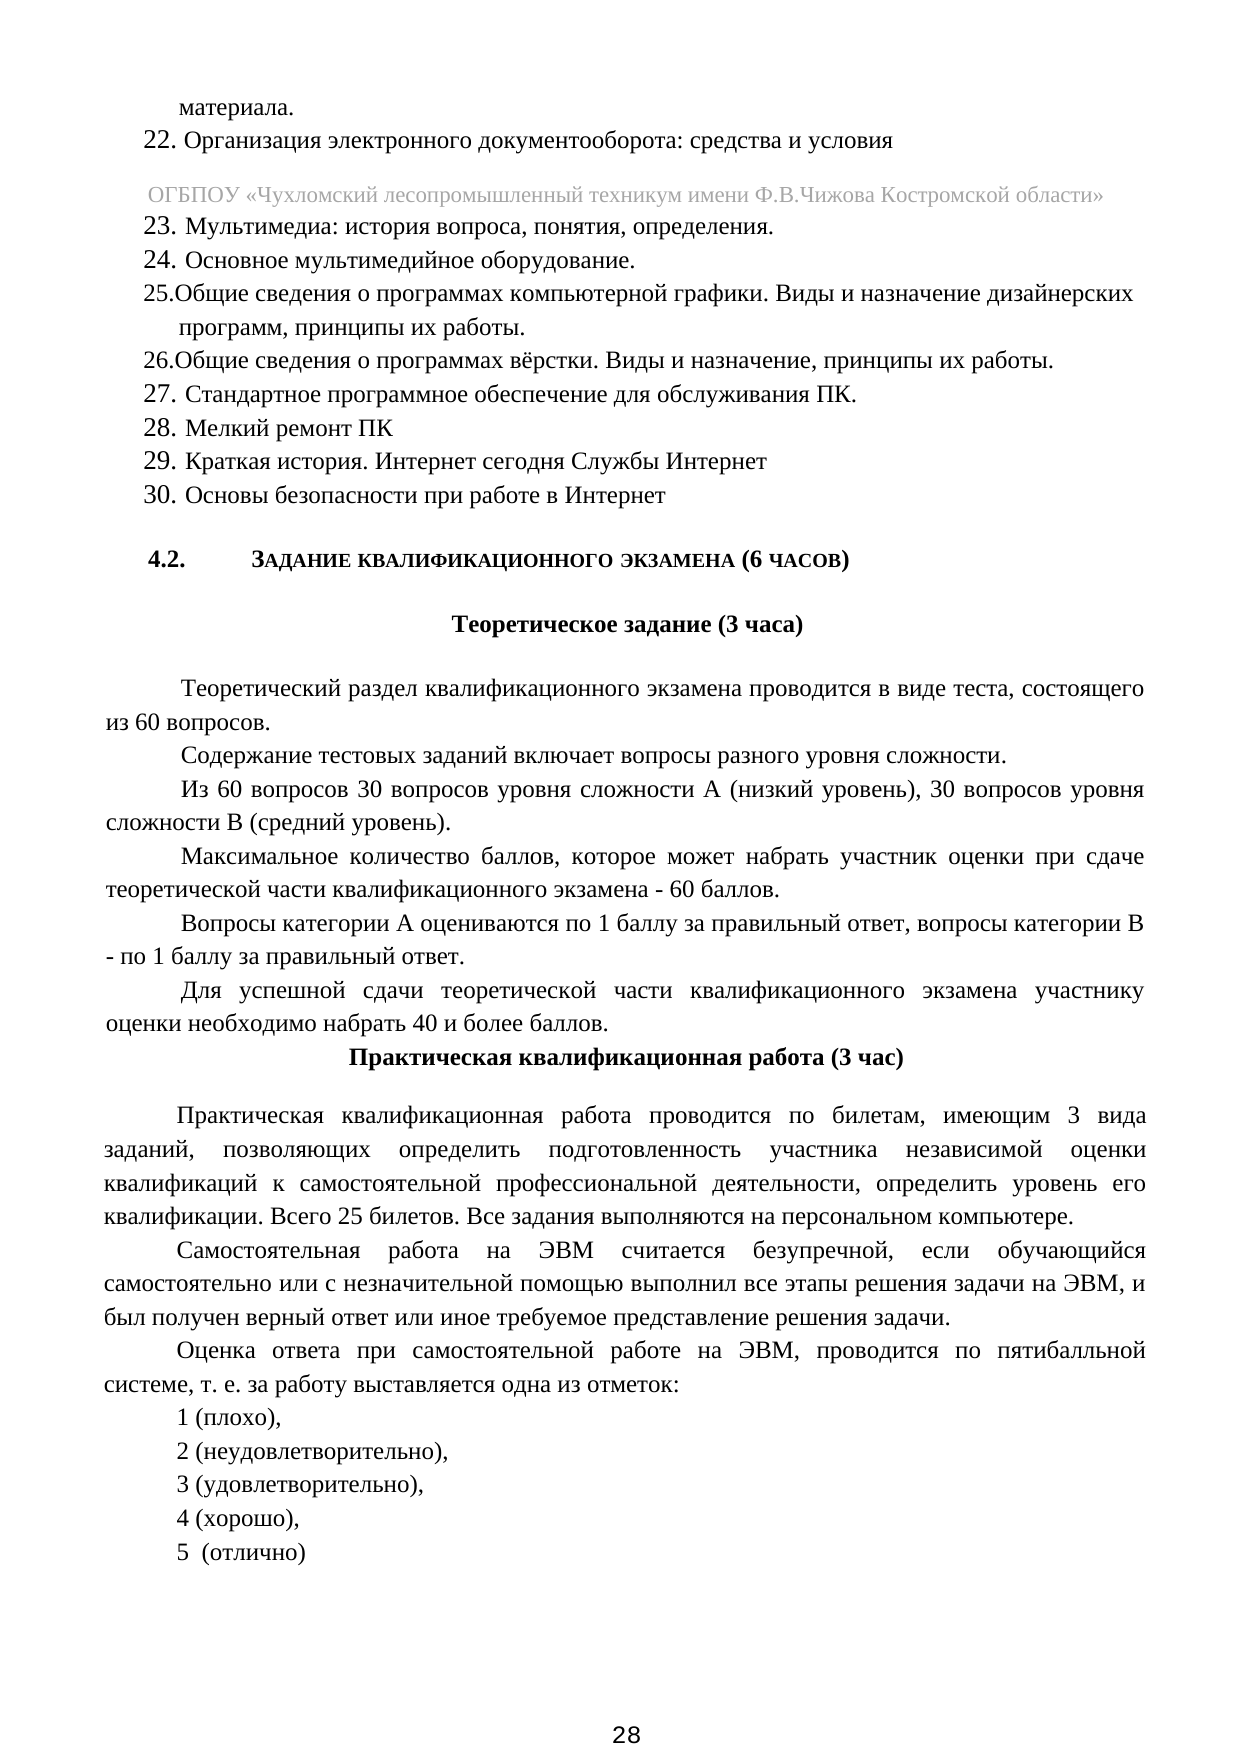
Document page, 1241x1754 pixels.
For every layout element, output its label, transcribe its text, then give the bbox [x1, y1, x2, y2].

text Теоретическое задание (3 часа) [106, 610, 1149, 637]
text Из 60 вопросов 30 вопросов уровня сложности А (низкий уровень), 30 вопросов уровня сложности В (средний уровень). [106, 770, 1145, 837]
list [143, 88, 1145, 122]
list Краткая история. Интернет сегодня Службы Интернет [143, 443, 1149, 476]
text Для успешной сдачи теоретической части квалификационного экзамена участнику оценки необходимо набрать 40 и более баллов. [106, 971, 1145, 1038]
text Теоретический раздел квалификационного экзамена проводится в виде теста, состоящего из 60 вопросов. [106, 669, 1145, 737]
text Вопросы категории А оцениваются по 1 баллу за правильный ответ, вопросы категории В - по 1 баллу за правильный ответ. [106, 904, 1145, 971]
text 4 (хорошо), [103, 1499, 1147, 1533]
text 2 (неудовлетворительно), [103, 1432, 1147, 1466]
text 26.Общие сведения о программах вёрстки. Виды и назначение, принципы их работы. [143, 342, 1145, 376]
list Основы безопасности при работе в Интернет [143, 476, 1149, 510]
text 1 (плохо), [103, 1399, 1147, 1432]
text 3 (удовлетворительно), [103, 1466, 1147, 1499]
list Мультимедиа: история вопроса, понятия, определения. [143, 208, 1149, 241]
text Оценка ответа при самостоятельной работе на ЭВМ, проводится по пятибалльной системе, т. е. за работу выставляется одна из отметок: [103, 1332, 1147, 1399]
list Стандартное программное обеспечение для обслуживания ПК. [143, 376, 1149, 409]
text Практическая квалификационная работа (3 час) [103, 1038, 1149, 1072]
text Максимальное количество баллов, которое может набрать участник оценки при сдаче теоретической части квалификационного экзамена - 60 баллов. [106, 837, 1145, 904]
text ОГБПОУ «Чухломский лесопромышленный техникум имени Ф.В.Чижова Костромской области» [103, 182, 1149, 208]
text Содержание тестовых заданий включает вопросы разного уровня сложности. [106, 737, 1145, 770]
list Основное мультимедийное оборудование. [143, 241, 1149, 275]
text Практическая квалификационная работа проводится по билетам, имеющим 3 вида заданий, позволяющих определить подготовленность участника независимой оценки квалификаций к самостоятельной профессиональной деятельности, определить уровень его квалификации. Всего 25 билетов. Все задания выполняются на персональном компьютере. [103, 1097, 1147, 1231]
text 25.Общие сведения о программах компьютерной графики. Виды и назначение дизайнерских программ, принципы их работы. [143, 275, 1145, 342]
text Самостоятельная работа на ЭВМ считается безупречной, если обучающийся самостоятельно или с незначительной помощью выполнил все этапы решения задачи на ЭВМ, и был получен верный ответ или иное требуемое представление решения задачи. [103, 1231, 1147, 1332]
list Мелкий ремонт ПК [143, 409, 1149, 443]
list Организация электронного документооборота: средства и условия [143, 122, 1145, 155]
text 5 (отлично) [103, 1533, 1147, 1567]
list Задание квалификационного экзамена (6 часов) [148, 546, 1149, 573]
